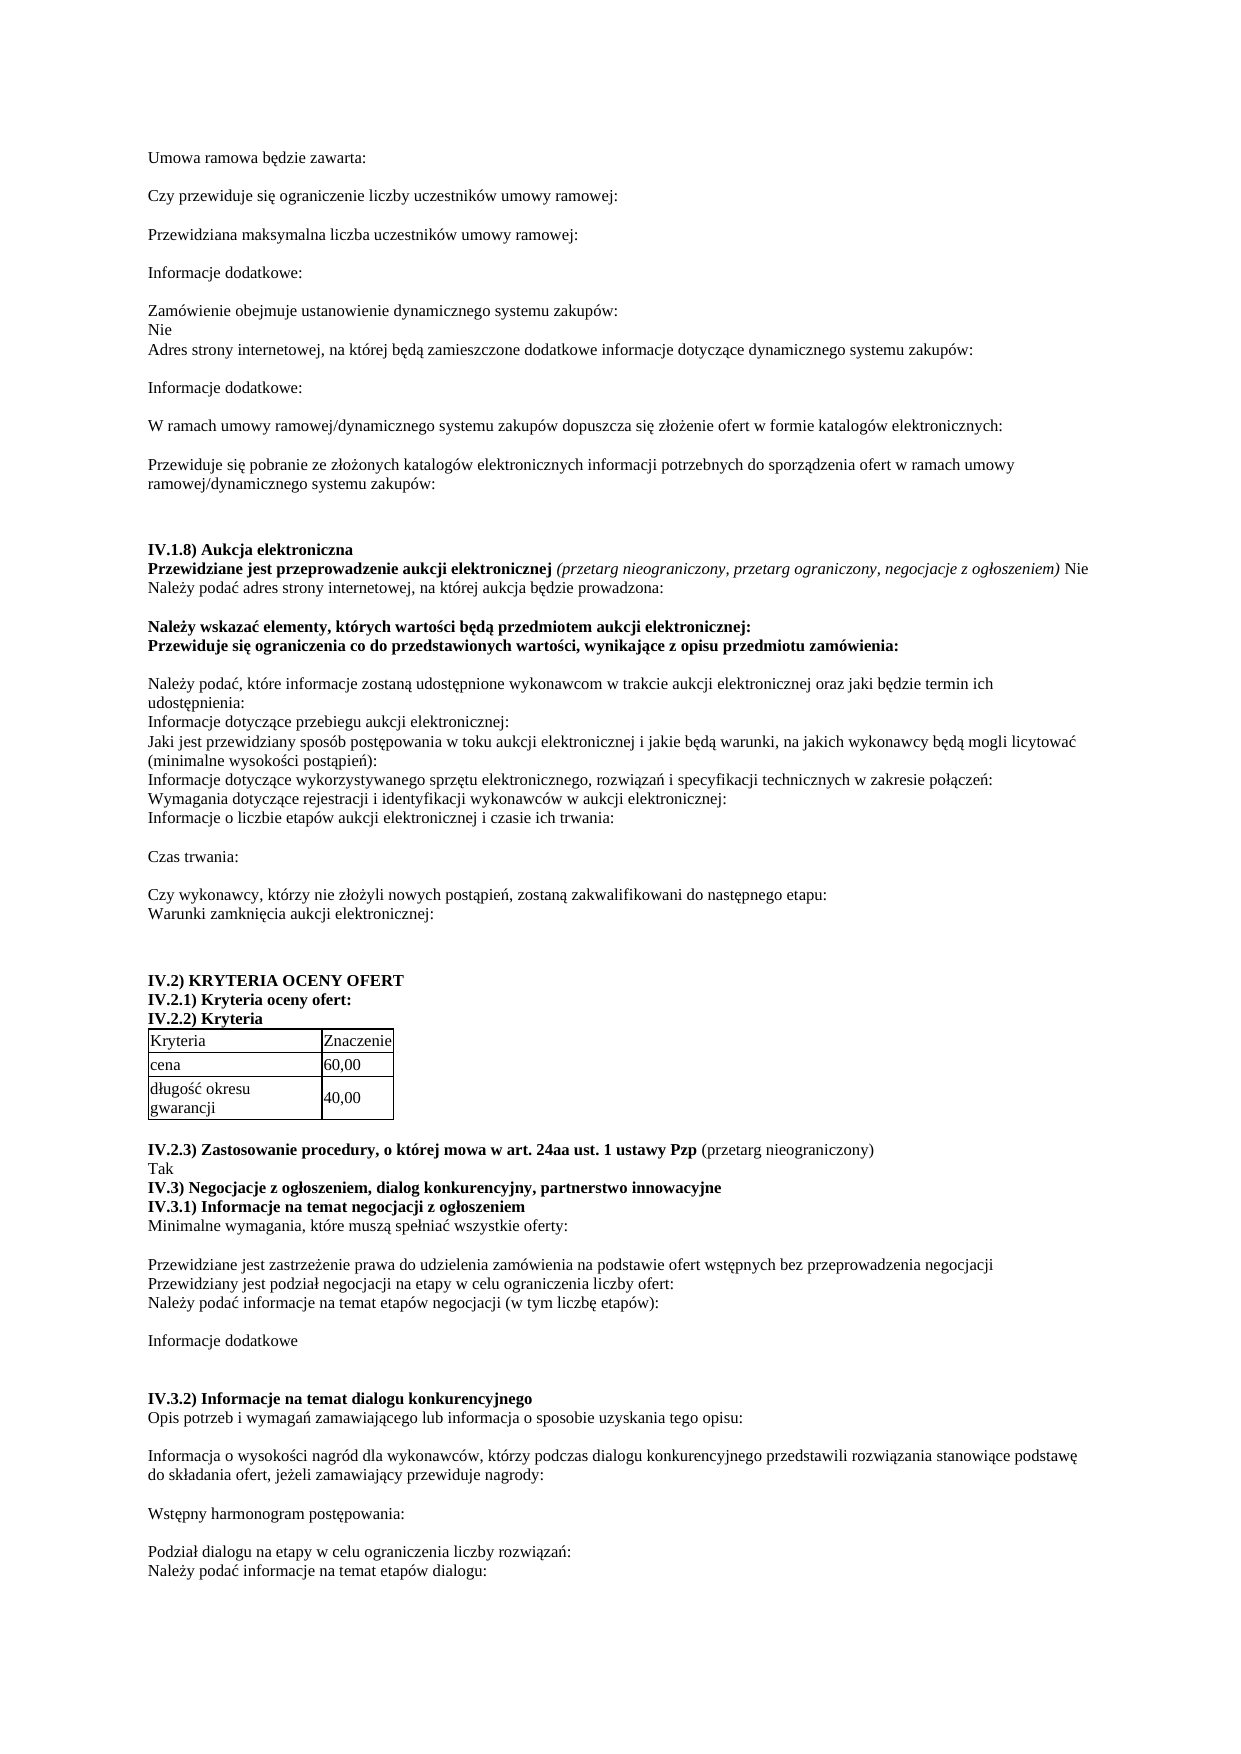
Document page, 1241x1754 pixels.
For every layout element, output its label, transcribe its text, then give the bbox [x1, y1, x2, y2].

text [148, 1120, 1093, 1599]
table_cell długość okresu gwarancji [149, 1077, 321, 1118]
table_header Znaczenie [323, 1030, 393, 1052]
text IV.2) KRYTERIA OCENY OFERT IV.2.1) Kryteria oceny ofert: IV.2.2) Kryteria [148, 951, 1093, 1028]
table_header Kryteria [149, 1030, 321, 1052]
table_cell cena [149, 1053, 321, 1076]
text IV.1.8) Aukcja elektroniczna Przewidziane jest przeprowadzenie aukcji elektronicznej (przetarg nieograniczony, przetarg ograniczony, negocjacje z ogłoszeniem) Nie Należy podać adres strony internetowej, na której aukcja będzie prowadzona: Należy wskazać elementy, których wartości będą przedmiotem aukcji elektronicznej: Przewiduje się ograniczenia co do przedstawionych wartości, wynikające z opisu przedmiotu zamówienia: Należy podać, które informacje zostaną udostępnione wykonawcom w trakcie aukcji elektronicznej oraz jaki będzie termin ich udostępnienia: Informacje dotyczące przebiegu aukcji elektronicznej: Jaki jest przewidziany sposób postępowania w toku aukcji elektronicznej i jakie będą warunki, na jakich wykonawcy będą mogli licytować (minimalne wysokości postąpień): Informacje dotyczące wykorzystywanego sprzętu elektronicznego, rozwiązań i specyfikacji technicznych w zakresie połączeń: Wymagania dotyczące rejestracji i identyfikacji wykonawców w aukcji elektronicznej: Informacje o liczbie etapów aukcji elektronicznej i czasie ich trwania: [148, 521, 1093, 827]
text Umowa ramowa będzie zawarta: Czy przewiduje się ograniczenie liczby uczestników umowy ramowej: Przewidziana maksymalna liczba uczestników umowy ramowej: Informacje dodatkowe: Zamówienie obejmuje ustanowienie dynamicznego systemu zakupów: Nie Adres strony internetowej, na której będą zamieszczone dodatkowe informacje dotyczące dynamicznego systemu zakupów: Informacje dodatkowe: W ramach umowy ramowej/dynamicznego systemu zakupów dopuszcza się złożenie ofert w formie katalogów elektronicznych: Przewiduje się pobranie ze złożonych katalogów elektronicznych informacji potrzebnych do sporządzenia ofert w ramach umowy ramowej/dynamicznego systemu zakupów: [148, 148, 1093, 521]
table_cell 60,00 [323, 1053, 393, 1076]
table_cell 40,00 [323, 1077, 393, 1118]
text Czas trwania: Czy wykonawcy, którzy nie złożyli nowych postąpień, zostaną zakwalifikowani do następnego etapu: Warunki zamknięcia aukcji elektronicznej: [148, 827, 1093, 951]
